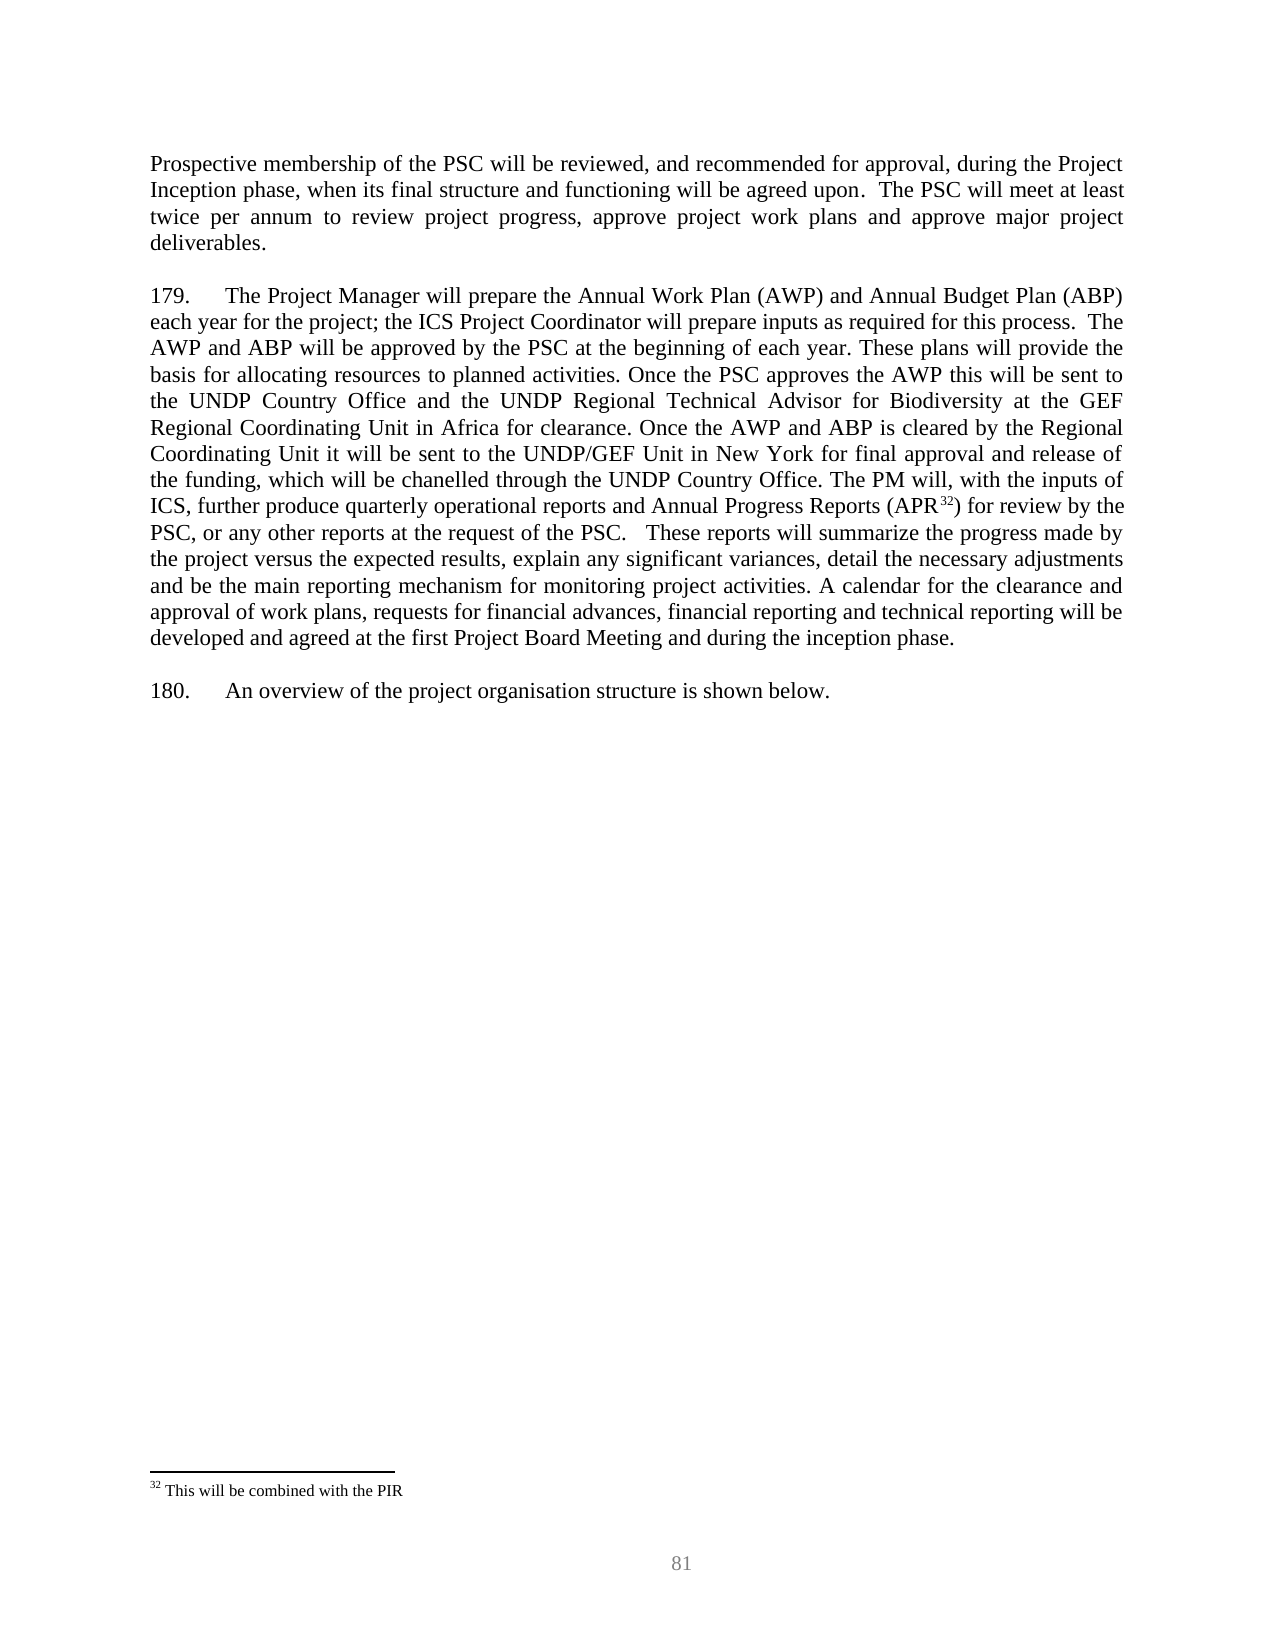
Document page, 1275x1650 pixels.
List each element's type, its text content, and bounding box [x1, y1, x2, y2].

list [150, 150, 1125, 255]
list The Project Manager will prepare the Annual Work Plan (AWP) and Annual Budget Plan (ABP) each year for the project; the ICS Project Coordinator will prepare inputs as required for this process. The AWP and ABP will be approved by the PSC at the beginning of each year. These plans will provide the basis for allocating resources to planned activities. Once the PSC approves the AWP this will be sent to the UNDP Country Office and the UNDP Regional Technical Advisor for Biodiversity at the GEF Regional Coordinating Unit in Africa for clearance. Once the AWP and ABP is cleared by the Regional Coordinating Unit it will be sent to the UNDP/GEF Unit in New York for final approval and release of the funding, which will be chanelled through the UNDP Country Office. The PM will, with the inputs of ICS, further produce quarterly operational reports and Annual Progress Reports (APR) for review by the PSC, or any other reports at the request of the PSC. These reports will summarize the progress made by the project versus the expected results, explain any significant variances, detail the necessary adjustments and be the main reporting mechanism for monitoring project activities. A calendar for the clearance and approval of work plans, requests for financial advances, financial reporting and technical reporting will be developed and agreed at the first Project Board Meeting and during the inception phase. [150, 282, 1125, 651]
list An overview of the project organisation structure is shown below. [150, 677, 1125, 703]
